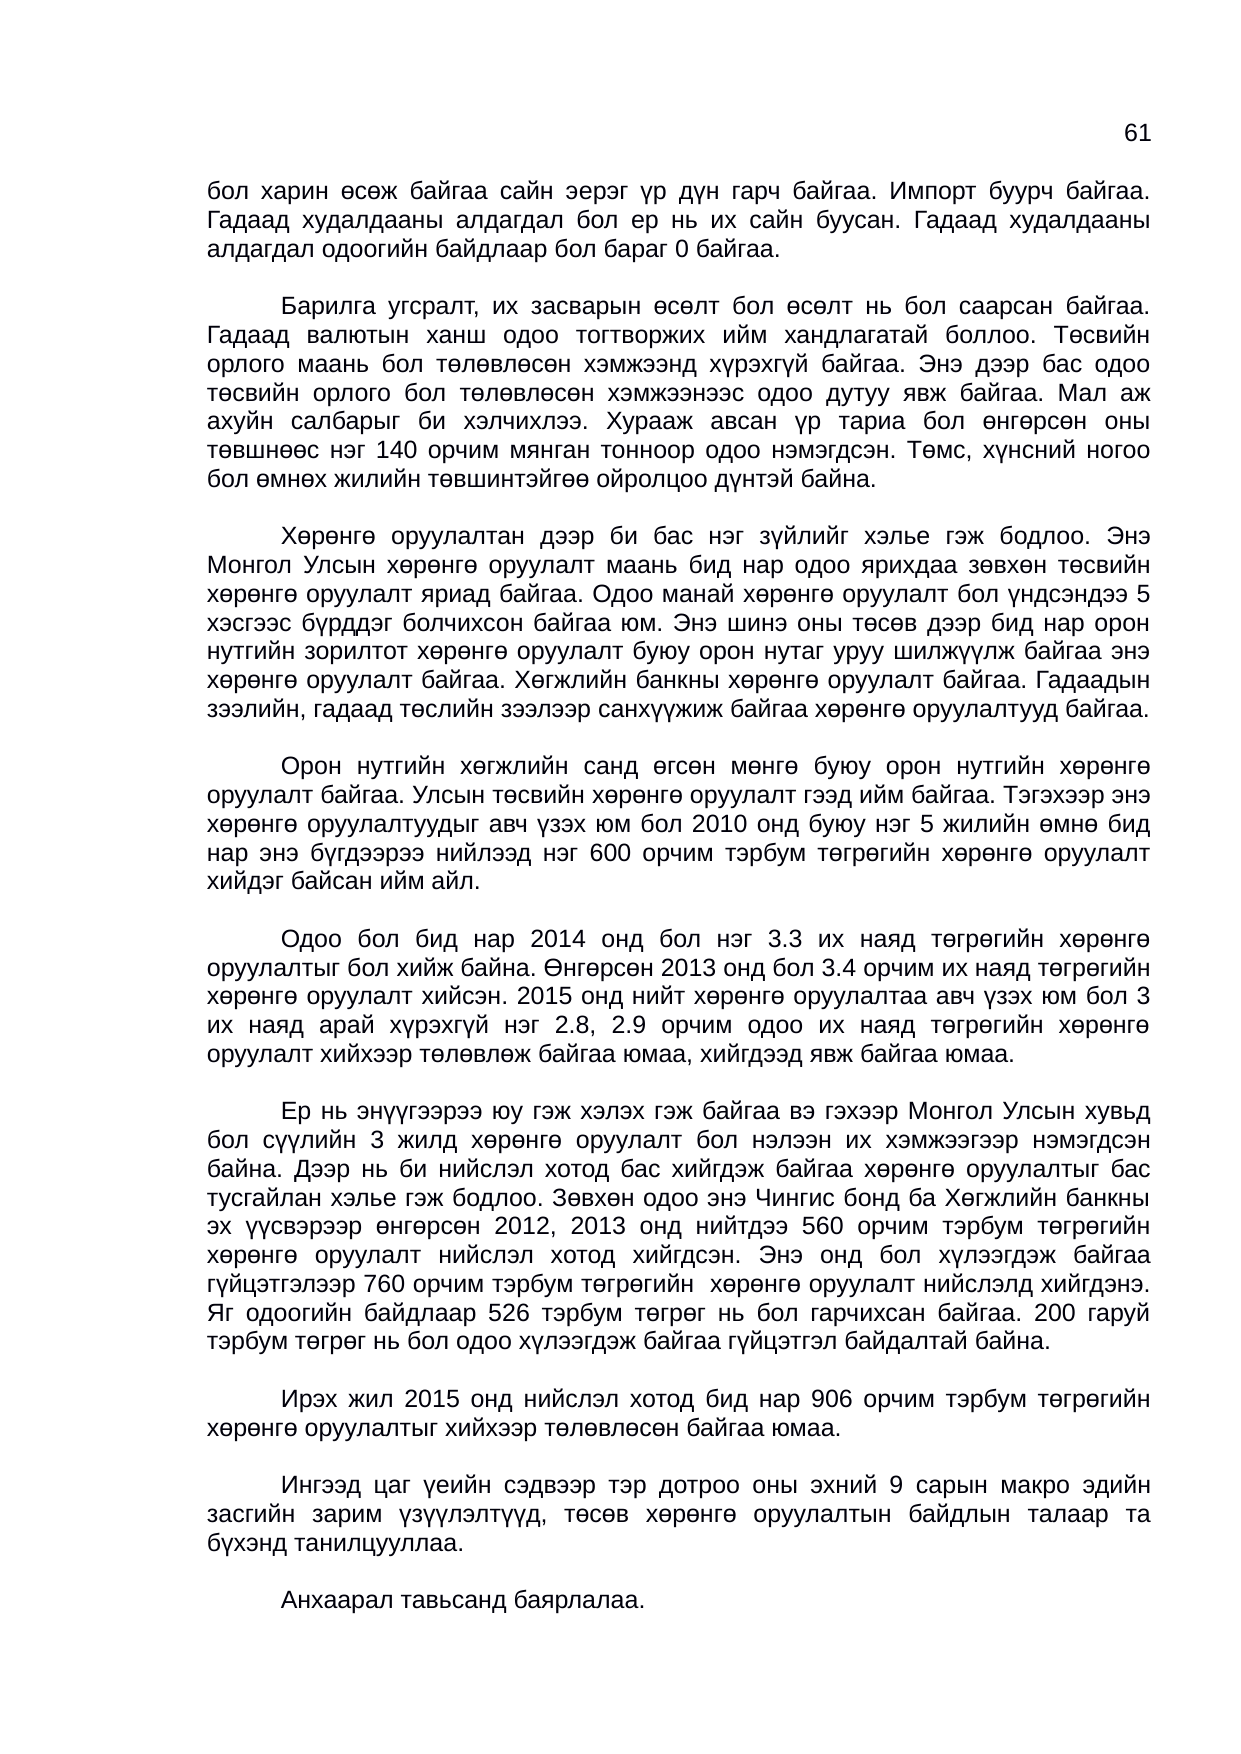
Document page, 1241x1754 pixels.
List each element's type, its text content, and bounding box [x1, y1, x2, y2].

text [207, 176, 1152, 263]
text Одоо бол бид нар 2014 онд бол нэг 3.3 их наяд төгрөгийн хөрөнгө оруулалтыг бол хийж байна. Өнгөрсөн 2013 онд бол 3.4 орчим их наяд төгрөгийн хөрөнгө оруулалт хийсэн. 2015 онд нийт хөрөнгө оруулалтаа авч үзэх юм бол 3 их наяд арай хүрэхгүй нэг 2.8, 2.9 орчим одоо их наяд төгрөгийн хөрөнгө оруулалт хийхээр төлөвлөж байгаа юмаа, хийгдээд явж байгаа юмаа. [207, 924, 1152, 1068]
text Ирэх жил 2015 онд нийслэл хотод бид нар 906 орчим тэрбум төгрөгийн хөрөнгө оруулалтыг хийхээр төлөвлөсөн байгаа юмаа. [207, 1384, 1152, 1441]
text Хөрөнгө оруулалтан дээр би бас нэг зүйлийг хэлье гэж бодлоо. Энэ Монгол Улсын хөрөнгө оруулалт маань бид нар одоо ярихдаа зөвхөн төсвийн хөрөнгө оруулалт яриад байгаа. Одоо манай хөрөнгө оруулалт бол үндсэндээ 5 хэсгээс бүрддэг болчихсон байгаа юм. Энэ шинэ оны төсөв дээр бид нар орон нутгийн зорилтот хөрөнгө оруулалт буюу орон нутаг уруу шилжүүлж байгаа энэ хөрөнгө оруулалт байгаа. Хөгжлийн банкны хөрөнгө оруулалт байгаа. Гадаадын зээлийн, гадаад төслийн зээлээр санхүүжиж байгаа хөрөнгө оруулалтууд байгаа. [207, 521, 1152, 723]
text Орон нутгийн хөгжлийн санд өгсөн мөнгө буюу орон нутгийн хөрөнгө оруулалт байгаа. Улсын төсвийн хөрөнгө оруулалт гээд ийм байгаа. Тэгэхээр энэ хөрөнгө оруулалтуудыг авч үзэх юм бол 2010 онд буюу нэг 5 жилийн өмнө бид нар энэ бүгдээрээ нийлээд нэг 600 орчим тэрбум төгрөгийн хөрөнгө оруулалт хийдэг байсан ийм айл. [207, 751, 1152, 895]
text Ингээд цаг үеийн сэдвээр тэр дотроо оны эхний 9 сарын макро эдийн засгийн зарим үзүүлэлтүүд, төсөв хөрөнгө оруулалтын байдлын талаар та бүхэнд танилцууллаа. [207, 1470, 1152, 1556]
text Анхаарал тавьсанд баярлалаа. [207, 1585, 1152, 1614]
text Барилга угсралт, их засварын өсөлт бол өсөлт нь бол саарсан байгаа. Гадаад валютын ханш одоо тогтворжих ийм хандлагатай боллоо. Төсвийн орлого маань бол төлөвлөсөн хэмжээнд хүрэхгүй байгаа. Энэ дээр бас одоо төсвийн орлого бол төлөвлөсөн хэмжээнээс одоо дутуу явж байгаа. Мал аж ахуйн салбарыг би хэлчихлээ. Хурааж авсан үр тариа бол өнгөрсөн оны төвшнөөс нэг 140 орчим мянган тонноор одоо нэмэгдсэн. Төмс, хүнсний ногоо бол өмнөх жилийн төвшинтэйгөө ойролцоо дүнтэй байна. [207, 291, 1152, 493]
text Ер нь энүүгээрээ юу гэж хэлэх гэж байгаа вэ гэхээр Монгол Улсын хувьд бол сүүлийн 3 жилд хөрөнгө оруулалт бол нэлээн их хэмжээгээр нэмэгдсэн байна. Дээр нь би нийслэл хотод бас хийгдэж байгаа хөрөнгө оруулалтыг бас тусгайлан хэлье гэж бодлоо. Зөвхөн одоо энэ Чингис бонд ба Хөгжлийн банкны эх үүсвэрээр өнгөрсөн 2012, 2013 онд нийтдээ 560 орчим тэрбум төгрөгийн хөрөнгө оруулалт нийслэл хотод хийгдсэн. Энэ онд бол хүлээгдэж байгаа гүйцэтгэлээр 760 орчим тэрбум төгрөгийн хөрөнгө оруулалт нийслэлд хийгдэнэ. Яг одоогийн байдлаар 526 тэрбум төгрөг нь бол гарчихсан байгаа. 200 гаруй тэрбум төгрөг нь бол одоо хүлээгдэж байгаа гүйцэтгэл байдалтай байна. [207, 1096, 1152, 1355]
